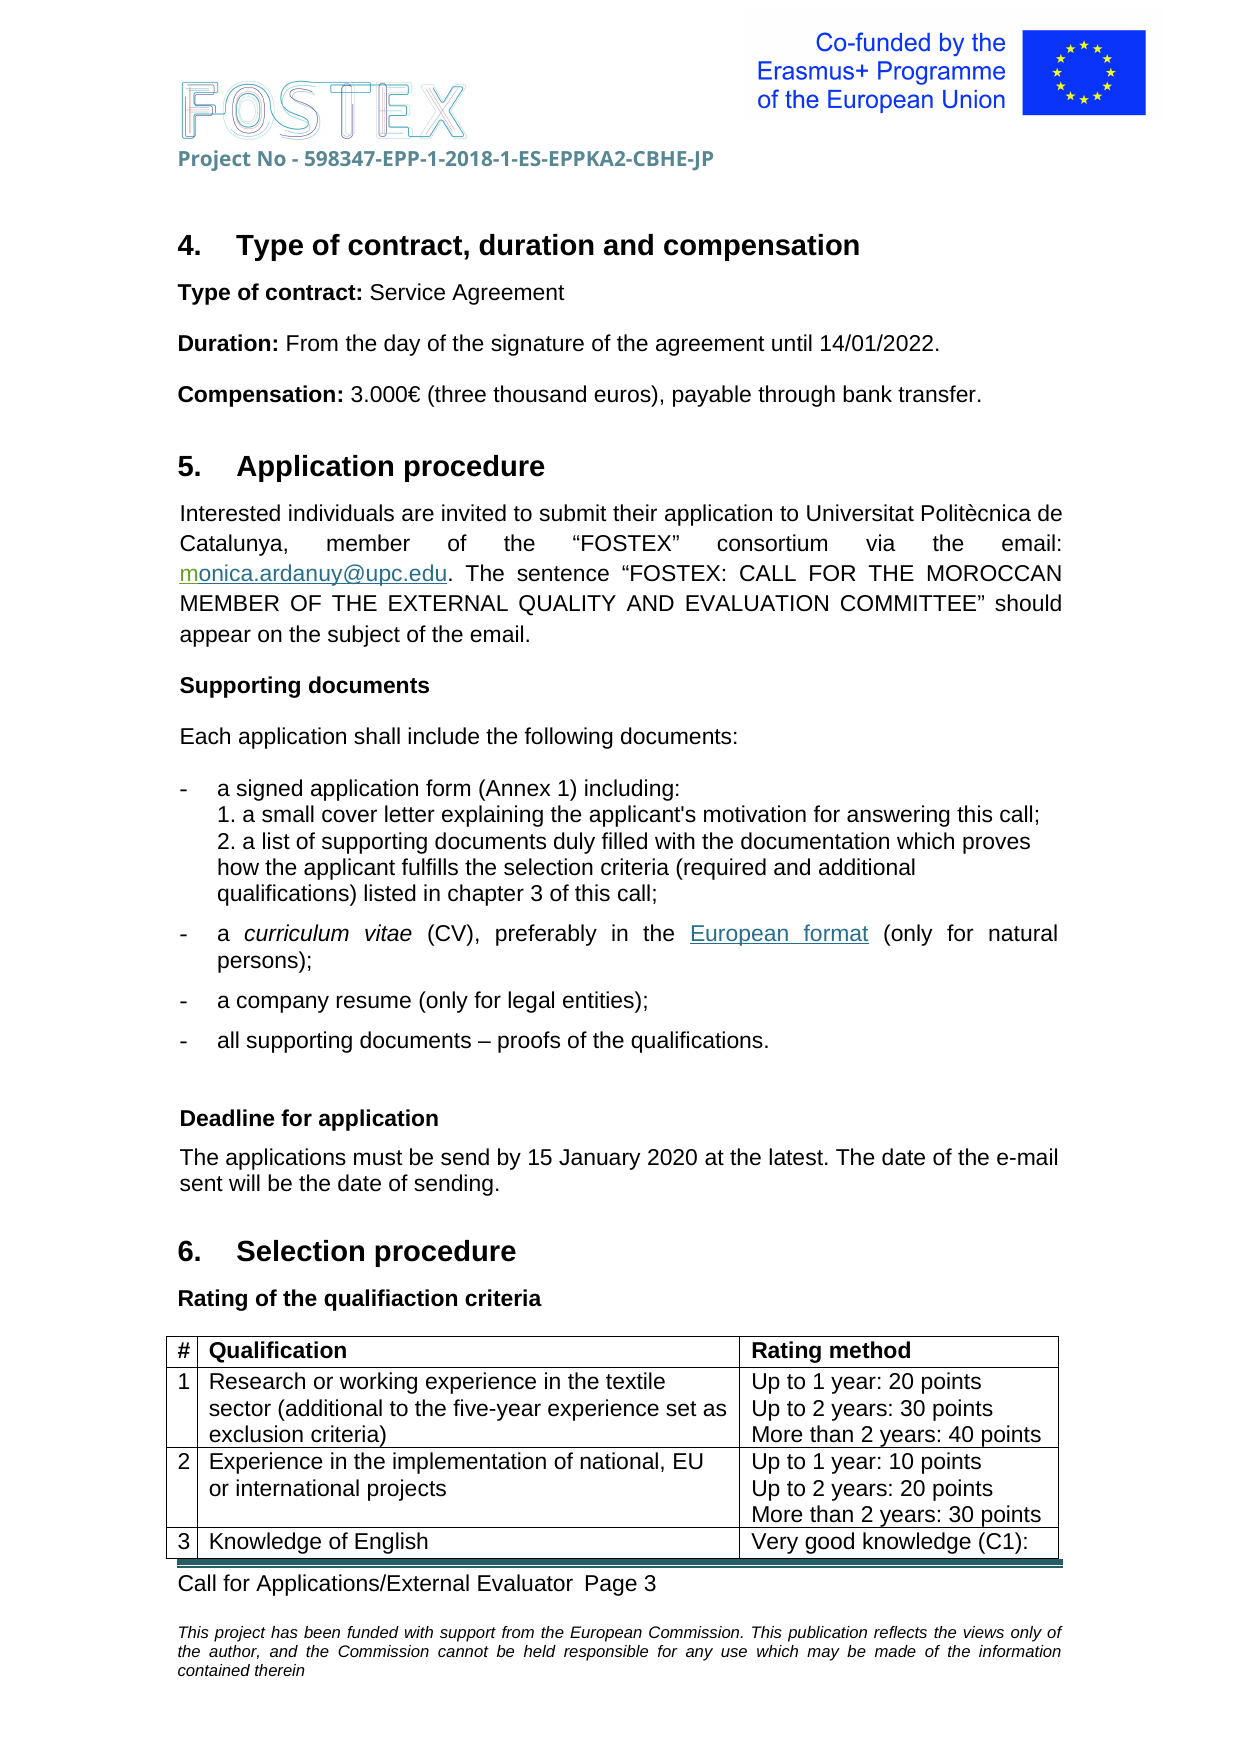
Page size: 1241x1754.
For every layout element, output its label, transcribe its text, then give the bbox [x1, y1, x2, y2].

text Type of contract: Service Agreement [177, 279, 1063, 305]
table_header # [167, 1337, 197, 1367]
table_header Qualification [198, 1337, 739, 1367]
table_cell Knowledge of English [198, 1528, 739, 1557]
table_cell Experience in the implementation of national, EU or international projects [198, 1448, 739, 1527]
picture [744, 9, 1165, 120]
subtitle Application procedure [177, 449, 1063, 482]
picture [177, 73, 479, 145]
table_cell Up to 1 year: 20 points Up to 2 years: 30 points More than 2 years: 40 points [740, 1368, 1058, 1447]
list a curriculum vitae (CV), preferably in the European format (only for natural persons); [179, 919, 1059, 973]
text Duration: From the day of the signature of the agreement until 14/01/2022. [177, 330, 1063, 356]
table_cell 3 [167, 1528, 197, 1557]
list all supporting documents – proofs of the qualifications. [179, 1026, 1059, 1053]
list a signed application form (Annex 1) including: 1. a small cover letter explaining the applicant's motivation for answering this call; 2. a list of supporting documents duly filled with the documentation which proves how the applicant fulfills the selection criteria (required and additional qualifications) listed in chapter 3 of this call; [179, 774, 1059, 907]
text The applications must be send by 15 January 2020 at the latest. The date of the e-mail sent will be the date of sending. [179, 1143, 1059, 1196]
subtitle Type of contract, duration and compensation [177, 228, 1063, 261]
table_cell Research or working experience in the textile sector (additional to the five-year experience set as exclusion criteria) [198, 1368, 739, 1447]
table_header Rating method [740, 1337, 1058, 1367]
subtitle Selection procedure [177, 1234, 1063, 1267]
list a company resume (only for legal entities); [179, 986, 1059, 1013]
table_cell 1 [167, 1368, 197, 1447]
text Interested individuals are invited to submit their application to Universitat Politècnica de Catalunya, member of the “FOSTEX” consortium via the email: monica.ardanuy@upc.edu. The sentence “FOSTEX: CALL FOR THE MOROCCAN MEMBER OF THE EXTERNAL QUALITY AND EVALUATION COMMITTEE” should appear on the subject of the email. [179, 500, 1063, 647]
text Deadline for application [179, 1105, 1059, 1131]
text Each application shall include the following documents: [179, 723, 1063, 749]
table_cell 2 [167, 1448, 197, 1527]
table_cell Very good knowledge (C1): 10 points Excellent knowledge (C2): 20 points [740, 1528, 1058, 1557]
table_cell Up to 1 year: 10 points Up to 2 years: 20 points More than 2 years: 30 points [740, 1448, 1058, 1527]
text Compensation: 3.000€ (three thousand euros), payable through bank transfer. [177, 381, 1063, 407]
text Rating of the qualifiaction criteria [177, 1285, 1063, 1311]
text Supporting documents [179, 672, 1063, 698]
